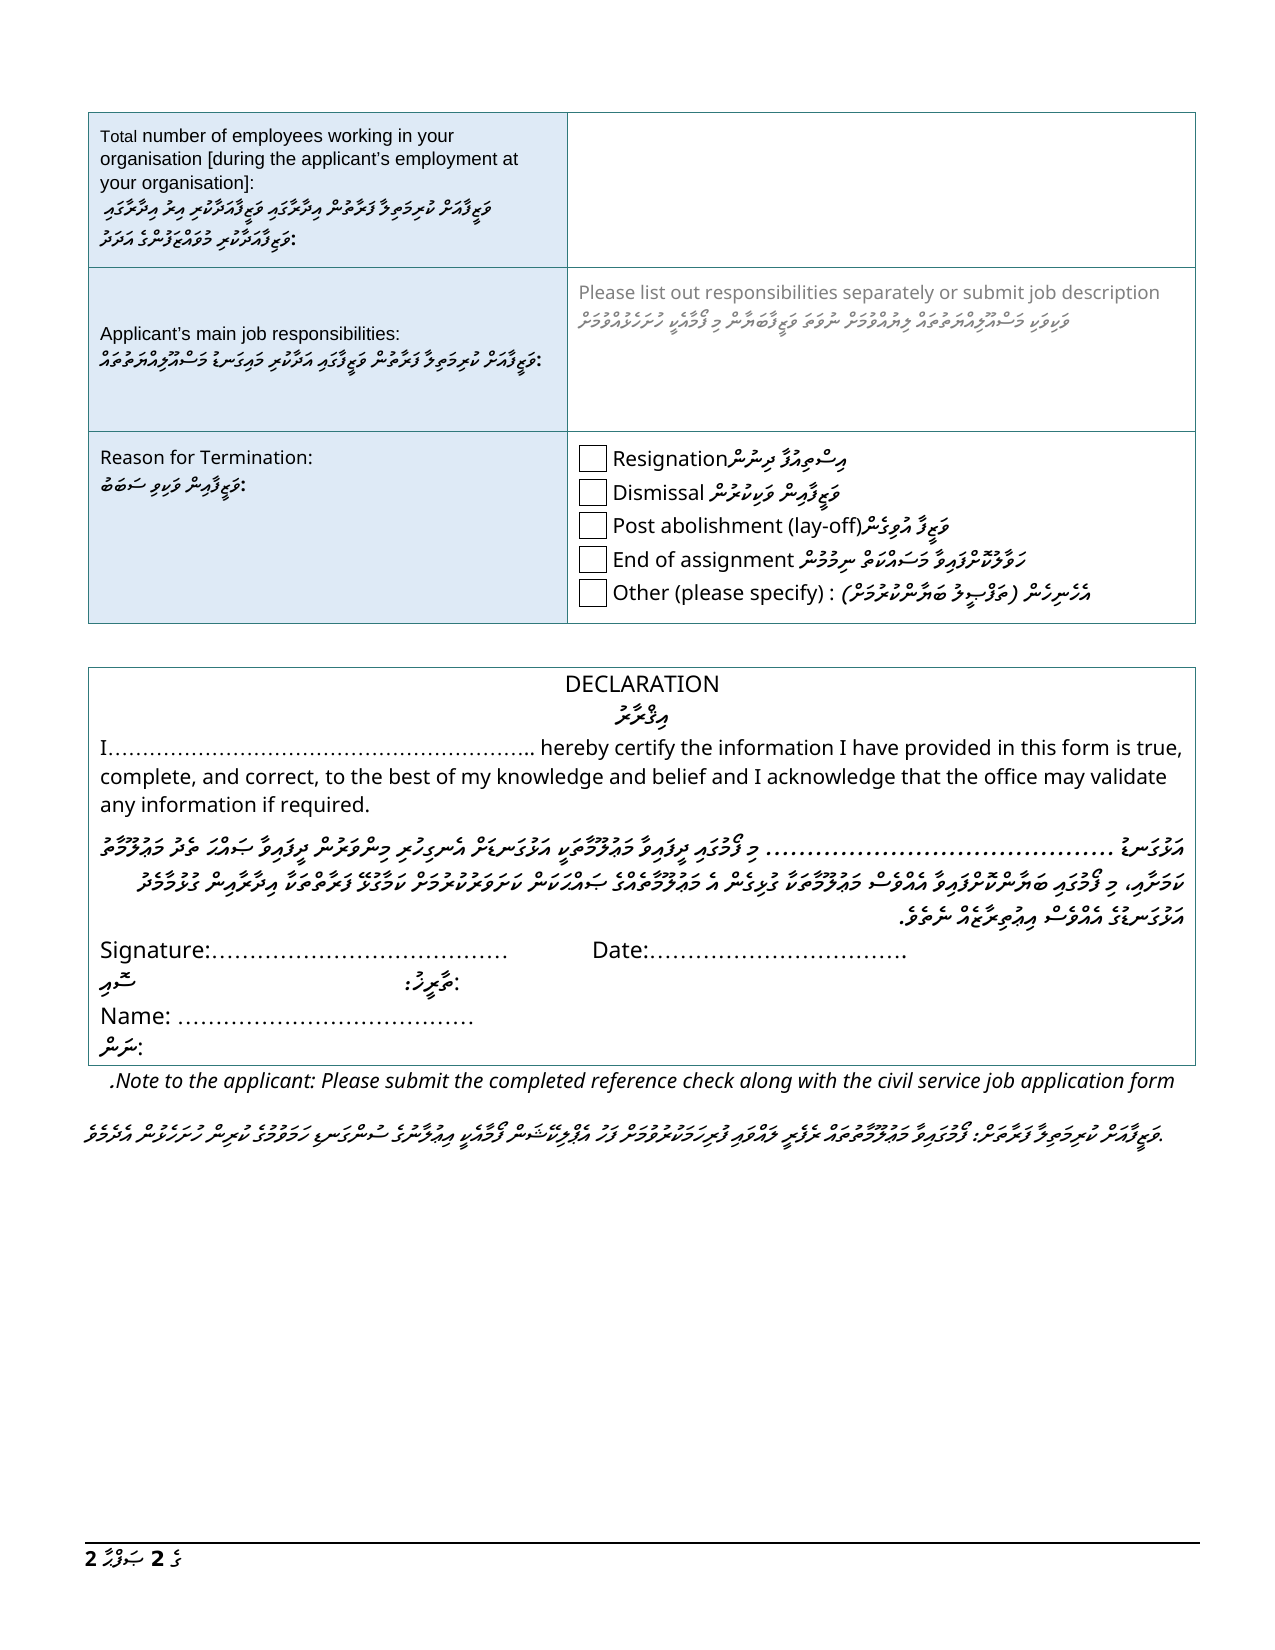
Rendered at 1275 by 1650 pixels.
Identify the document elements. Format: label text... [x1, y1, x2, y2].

table_cell Please list out responsibilities separately or submit job description ވަކިވަކި މަސްއޫލިއްޔަތުތައް ލިޔުއްވުމަށް ނުވަތަ ވަޒީފާބަޔާން މި ފޯމާއެކީ ހުށަހެޅުއްވުމަށް [568, 268, 1195, 431]
table_cell Reason for Termination: ވަޒީފާއިން ވަކިވި ސަބަބު: [89, 432, 567, 623]
table_header DECLARATION އިޤްރާރު I…………………………………………………….. hereby certify the information I have provided in this form is true, complete, and correct, to the best of my knowledge and belief and I acknowledge that the office may validate any information if required. އަޅުގަނޑު .......................................... މި ފޯމުގައި ދީފައިވާ މަޢުލޫމާތަކީ އަޅުގަނޑަށް އެނގިހުރި މިންވަރުން ދީފައިވާ ޞައްޙަ ތެދު މަޢުލޫމާތު ކަމަށާއި، މި ފޯމުގައި ބަޔާންކޮށްފައިވާ އެއްވެސް މަޢުލޫމާތަކާ ގުޅިގެން އެ މަޢުލޫމާތެއްގެ ޞައްޙަކަން ކަށަވަރުކުރުމަށް ކަމާގުޅޭ ފަރާތްތަކާ އިދާރާއިން ގުޅުމާމެދު އަޅުގަނޑުގެ އެއްވެސް އިޢުތިރާޒެއް ނެތެވެ. Signature:………………………………… Date:……………………………. ތާރީޚު: ސޮއި: Name: ………………………………… ނަން: [89, 668, 1195, 1065]
table_cell [568, 113, 1195, 267]
text Note to the applicant: Please submit the completed reference check along with the civil service job application form. [84, 1066, 1200, 1097]
text ވަޒީފާއަށް ކުރިމަތިލާ ފަރާތަށް: ފޯމުގައިވާ މަޢުލޫމާތުތައް ރެފެރީ ލައްވައި ފުރިހަމަކުރުވުމަށް ފަހު އެޕްލިކޭޝަން ފޯމާއެކީ އިޢުލާނުގެ ސުންގަނޑި ހަމަވުމުގެ ކުރިން ހުށަހެޅުން އެދެމެވެ. [84, 1119, 1200, 1150]
table_cell Resignation އިސްތިއުފާ ދިނުން Dismissal ވަޒީފާއިން ވަކިކުރުން Post abolishment (lay-off)ވަޒީފާ އުވިގެން End of assignment ހަވާލުކޮށްފައިވާ މަސައްކަތް ނިމުމުން Other (please specify) : އެހެނިހެން (ތަފްޞީލު ބަޔާންކުރުމަށް) [568, 432, 1195, 623]
table_cell Applicant’s main job responsibilities: ވަޒީފާއަށް ކުރިމަތިލާ ފަރާތުން ވަޒީފާގައި އަދާކުރި މައިގަނޑު މަސްއޫލިއްޔަތުތައް: [89, 268, 567, 431]
table_cell Total number of employees working in your organisation [during the applicant’s employment at your organisation]: ވަޒީފާއަށް ކުރިމަތިލާ ފަރާތުން އިދާރާގައި ވަޒީފާއަދާކުރި އިރު އިދާރާގައި ވަޒިފާއަދާކުރި މުވައްޒަފުންގެ އަދަދު: [89, 113, 567, 267]
